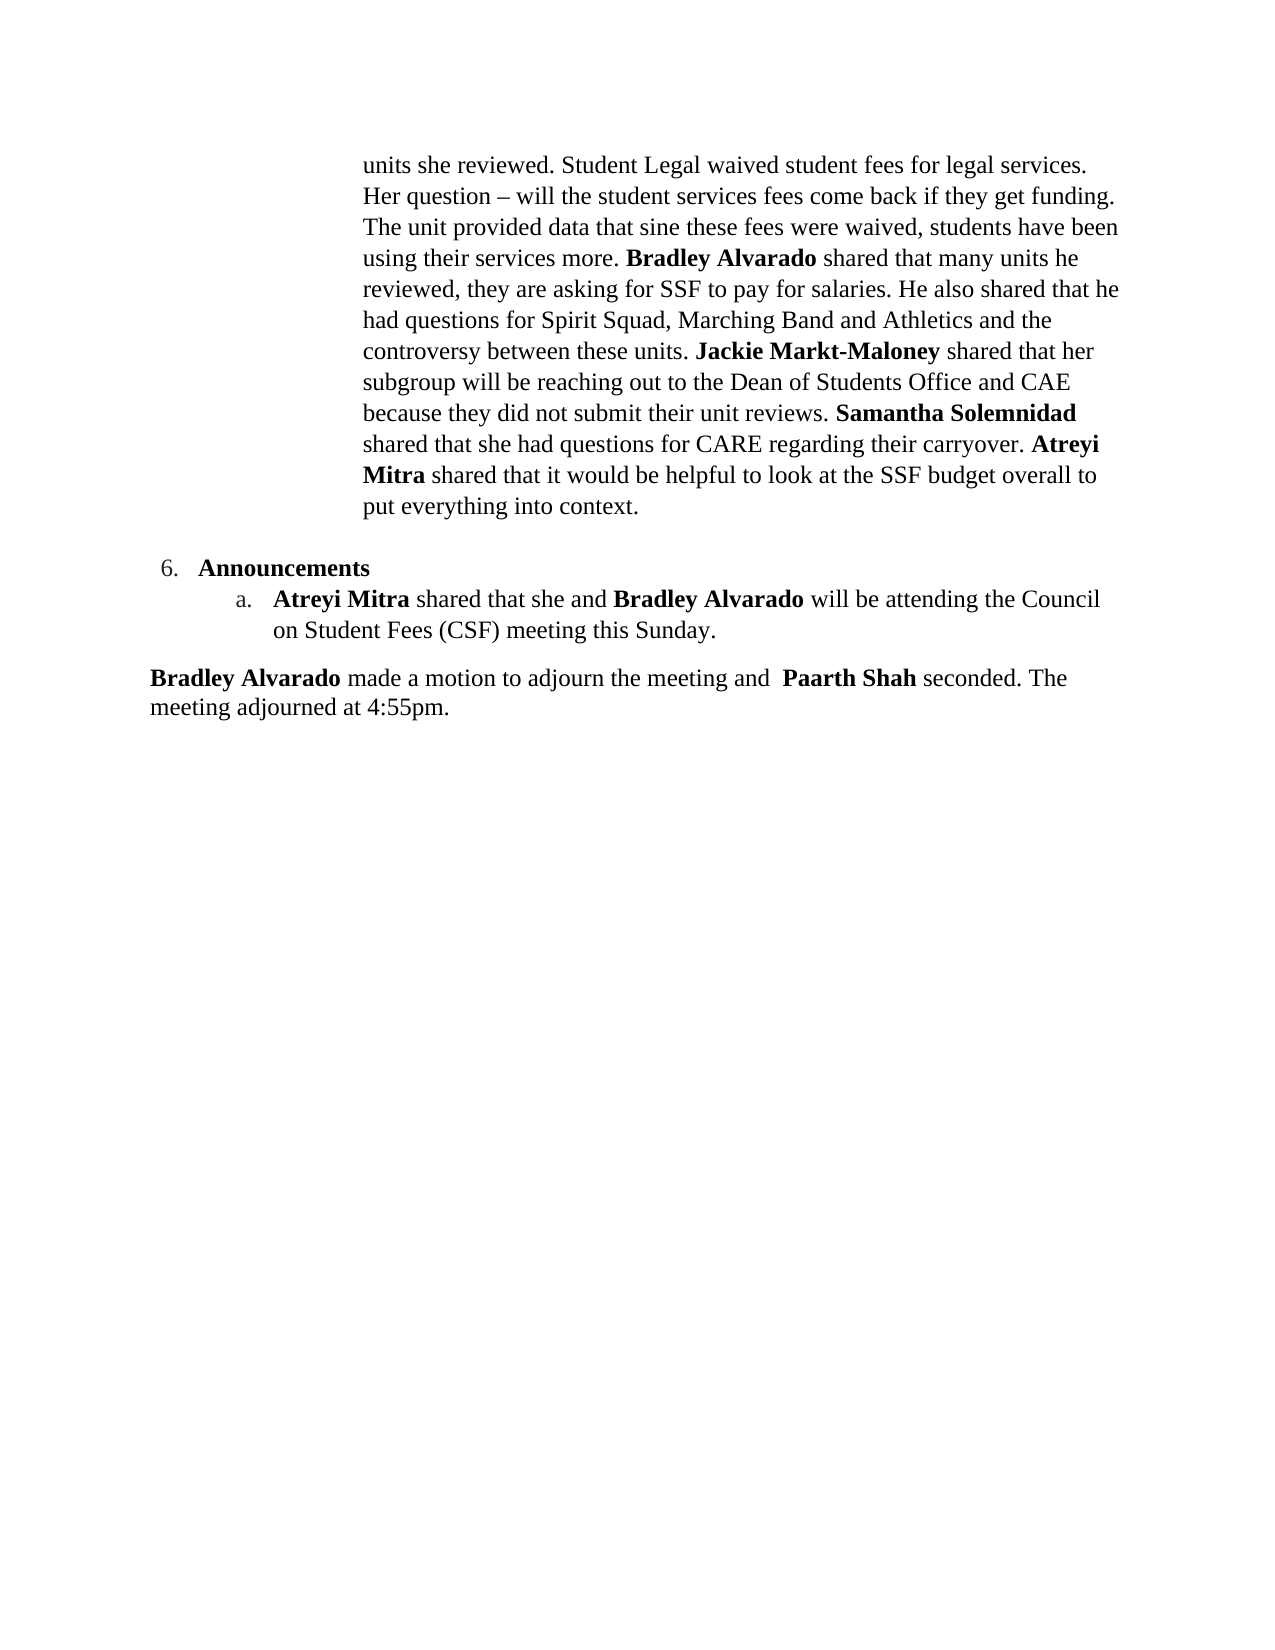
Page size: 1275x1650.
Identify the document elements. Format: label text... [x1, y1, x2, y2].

text Bradley Alvarado made a motion to adjourn the meeting and Paarth Shah seconded. The meeting adjourned at 4:55pm. [150, 663, 1125, 721]
list Announcements [160, 553, 1125, 582]
list Atreyi Mitra shared that she and Bradley Alvarado will be attending the Council on Student Fees (CSF) meeting this Sunday. [235, 584, 1125, 644]
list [325, 150, 1125, 520]
